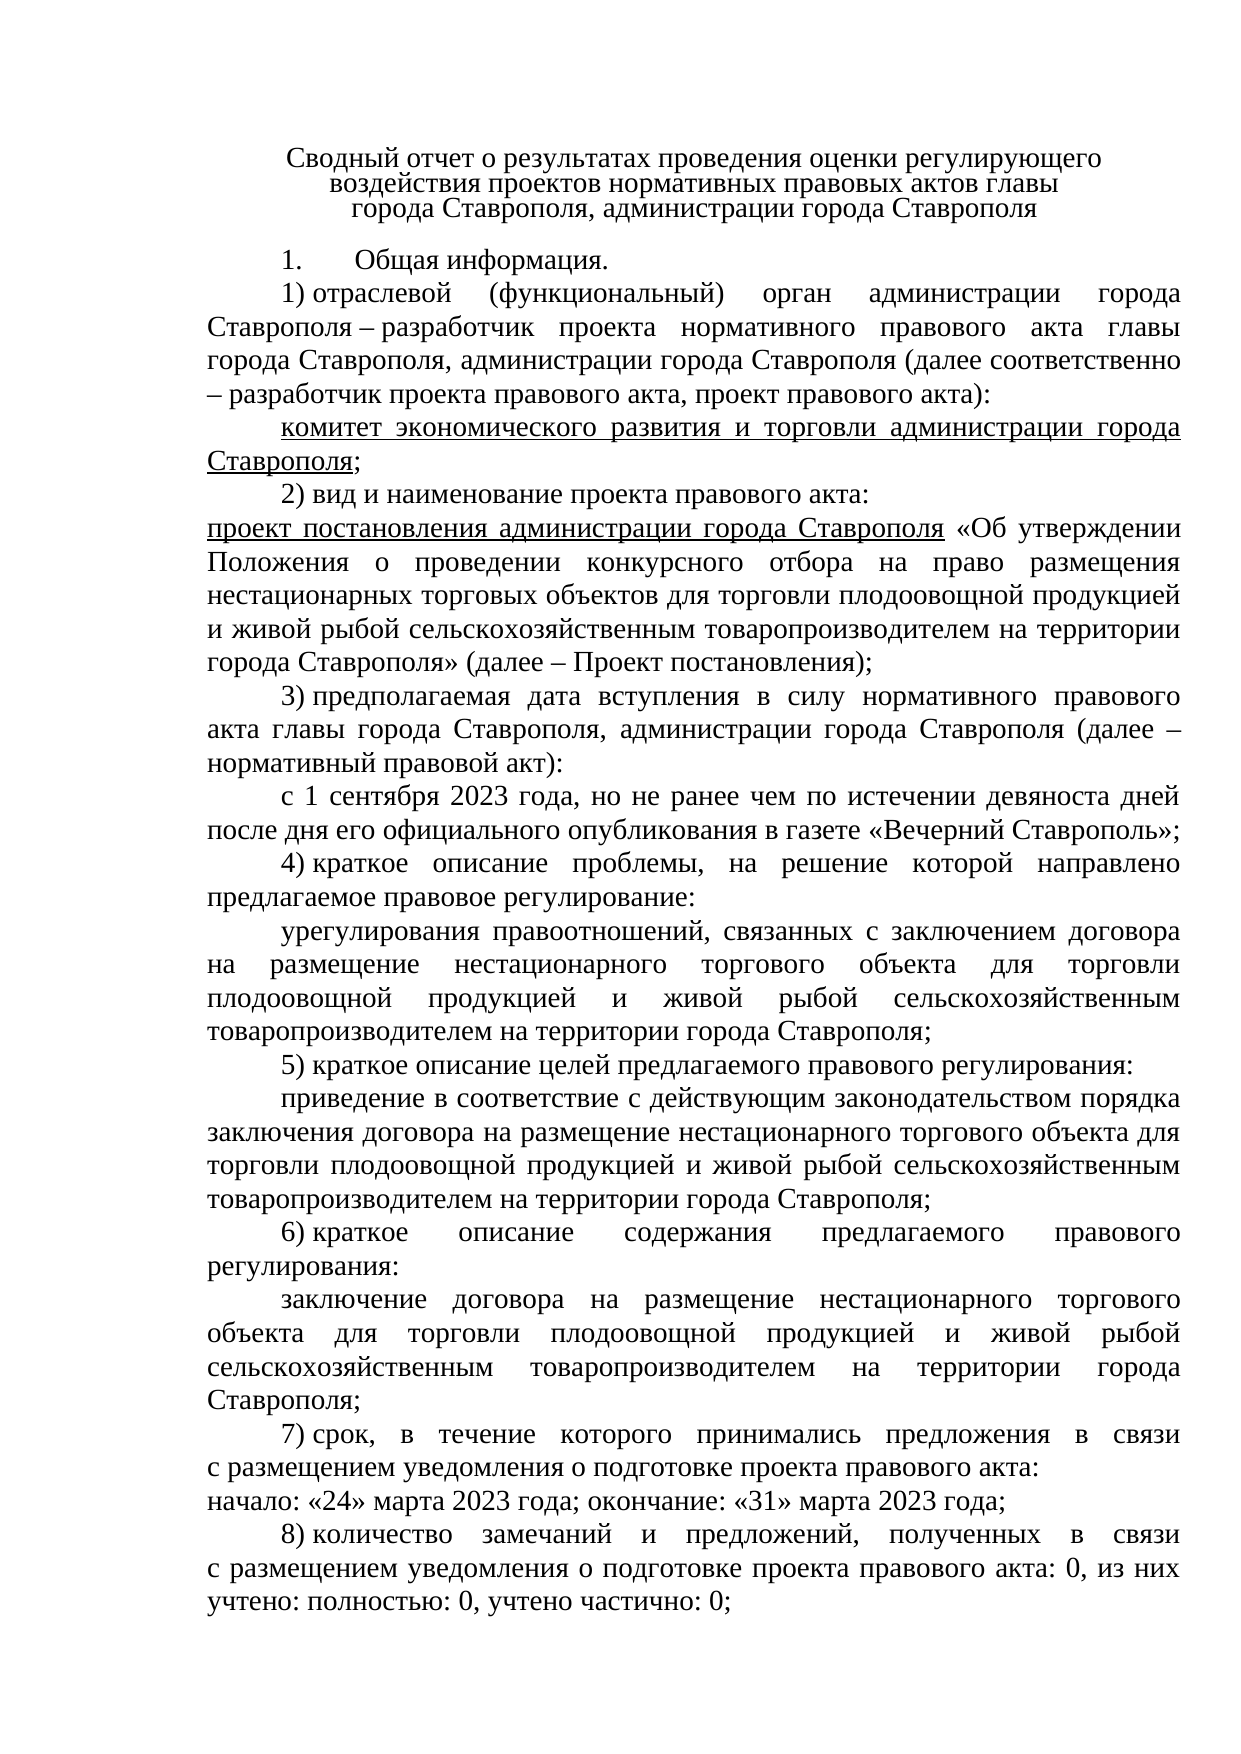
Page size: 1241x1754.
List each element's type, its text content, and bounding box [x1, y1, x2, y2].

text комитет экономического развития и торговли администрации города Ставрополя; [207, 409, 1181, 477]
text 6) краткое описание содержания предлагаемого правового регулирования: [207, 1214, 1181, 1282]
text приведение в соответствие с действующим законодательством порядка заключения договора на размещение нестационарного торгового объекта для торговли плодоовощной продукцией и живой рыбой сельскохозяйственным товаропроизводителем на территории города Ставрополя; [207, 1080, 1181, 1214]
text проект постановления администрации города Ставрополя «Об утверждении Положения о проведении конкурсного отбора на право размещения нестационарных торговых объектов для торговли плодоовощной продукцией и живой рыбой сельскохозяйственным товаропроизводителем на территории города Ставрополя» (далее – Проект постановления); [207, 510, 1181, 678]
text урегулирования правоотношений, связанных с заключением договора на размещение нестационарного торгового объекта для торговли плодоовощной продукцией и живой рыбой сельскохозяйственным товаропроизводителем на территории города Ставрополя; [207, 913, 1181, 1047]
text с 1 сентября 2023 года, но не ранее чем по истечении девяноста дней после дня его официального опубликования в газете «Вечерний Ставрополь»; [207, 778, 1181, 846]
text 4) краткое описание проблемы, на решение которой направлено предлагаемое правовое регулирование: [207, 846, 1181, 913]
text 2) вид и наименование проекта правового акта: [207, 477, 1181, 510]
text Сводный отчет о результатах проведения оценки регулирующего воздействия проектов нормативных правовых актов главы города Ставрополя, администрации города Ставрополя [207, 148, 1181, 223]
list Общая информация. [207, 242, 1181, 275]
text 8) количество замечаний и предложений, полученных в связи с размещением уведомления о подготовке проекта правового акта: 0, из них учтено: полностью: 0, учтено частично: 0; [207, 1516, 1181, 1617]
text 3) предполагаемая дата вступления в силу нормативного правового акта главы города Ставрополя, администрации города Ставрополя (далее – нормативный правовой акт): [207, 678, 1181, 778]
text 1) отраслевой (функциональный) орган администрации города Ставрополя – разработчик проекта нормативного правового акта главы города Ставрополя, администрации города Ставрополя (далее соответственно – разработчик проекта правового акта, проект правового акта): [207, 275, 1181, 409]
text 5) краткое описание целей предлагаемого правового регулирования: [207, 1047, 1181, 1080]
text начало: «24» марта 2023 года; окончание: «31» марта 2023 года; [207, 1483, 1181, 1516]
text 7) срок, в течение которого принимались предложения в связи с размещением уведомления о подготовке проекта правового акта: [207, 1416, 1181, 1483]
text заключение договора на размещение нестационарного торгового объекта для торговли плодоовощной продукцией и живой рыбой сельскохозяйственным товаропроизводителем на территории города Ставрополя; [207, 1282, 1181, 1416]
